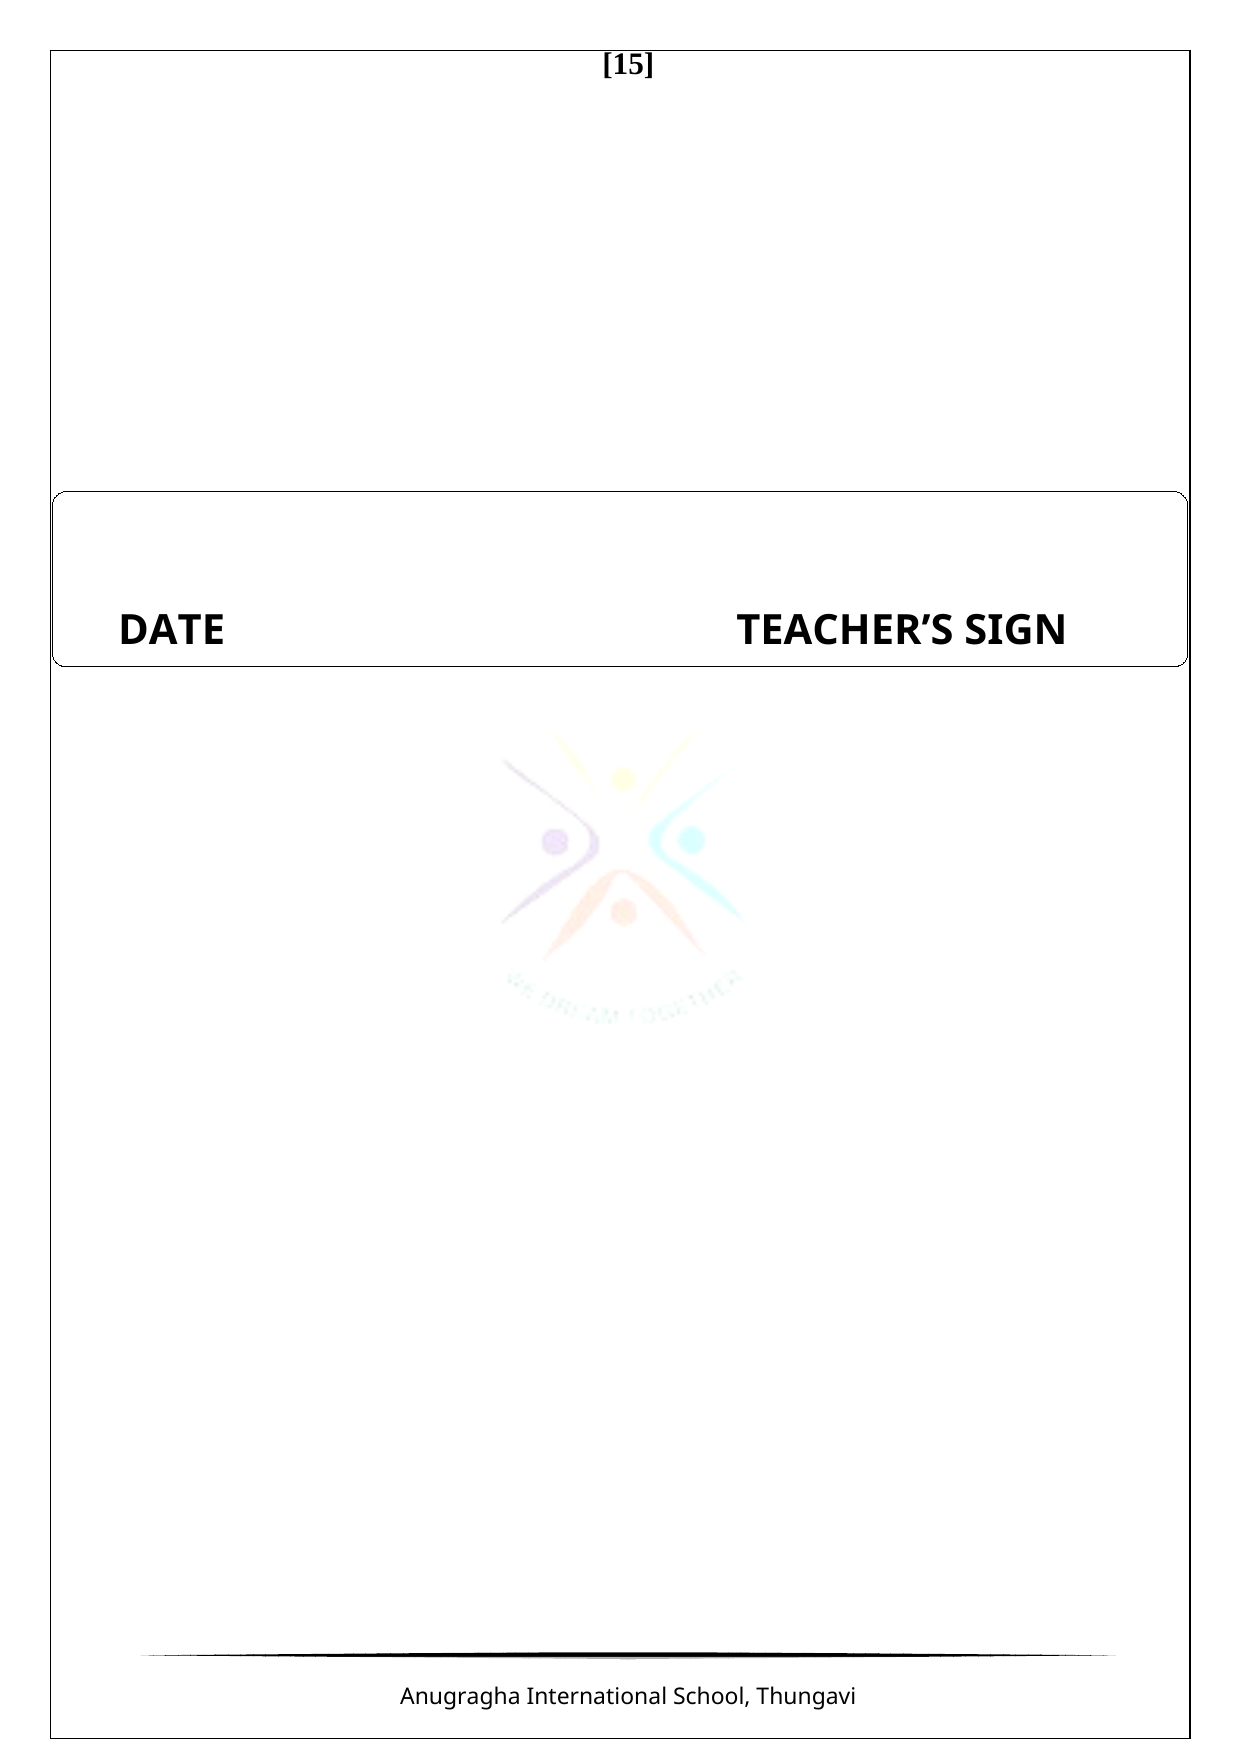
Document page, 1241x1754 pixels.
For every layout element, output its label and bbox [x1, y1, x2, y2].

picture [140, 1651, 1116, 1660]
